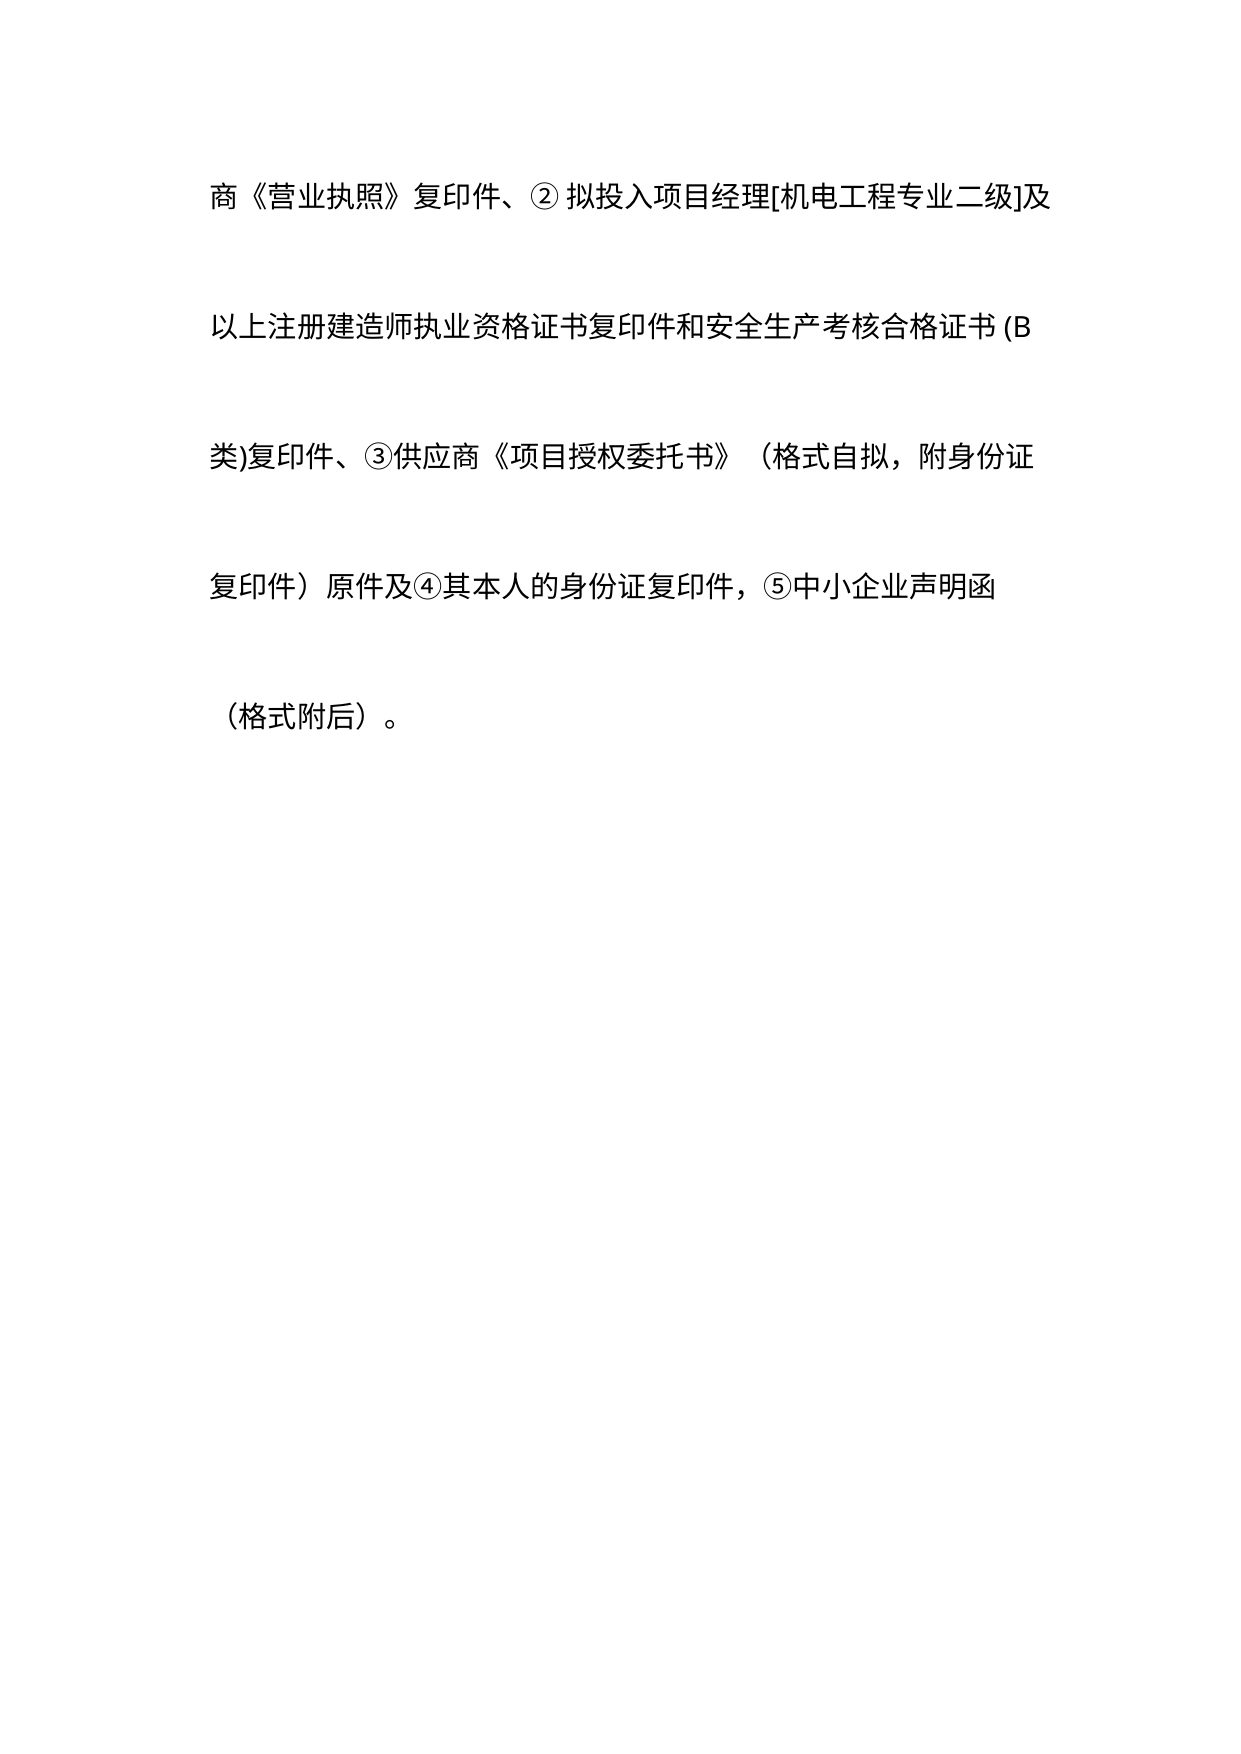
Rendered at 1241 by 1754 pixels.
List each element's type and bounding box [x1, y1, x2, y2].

list [209, 162, 1053, 747]
